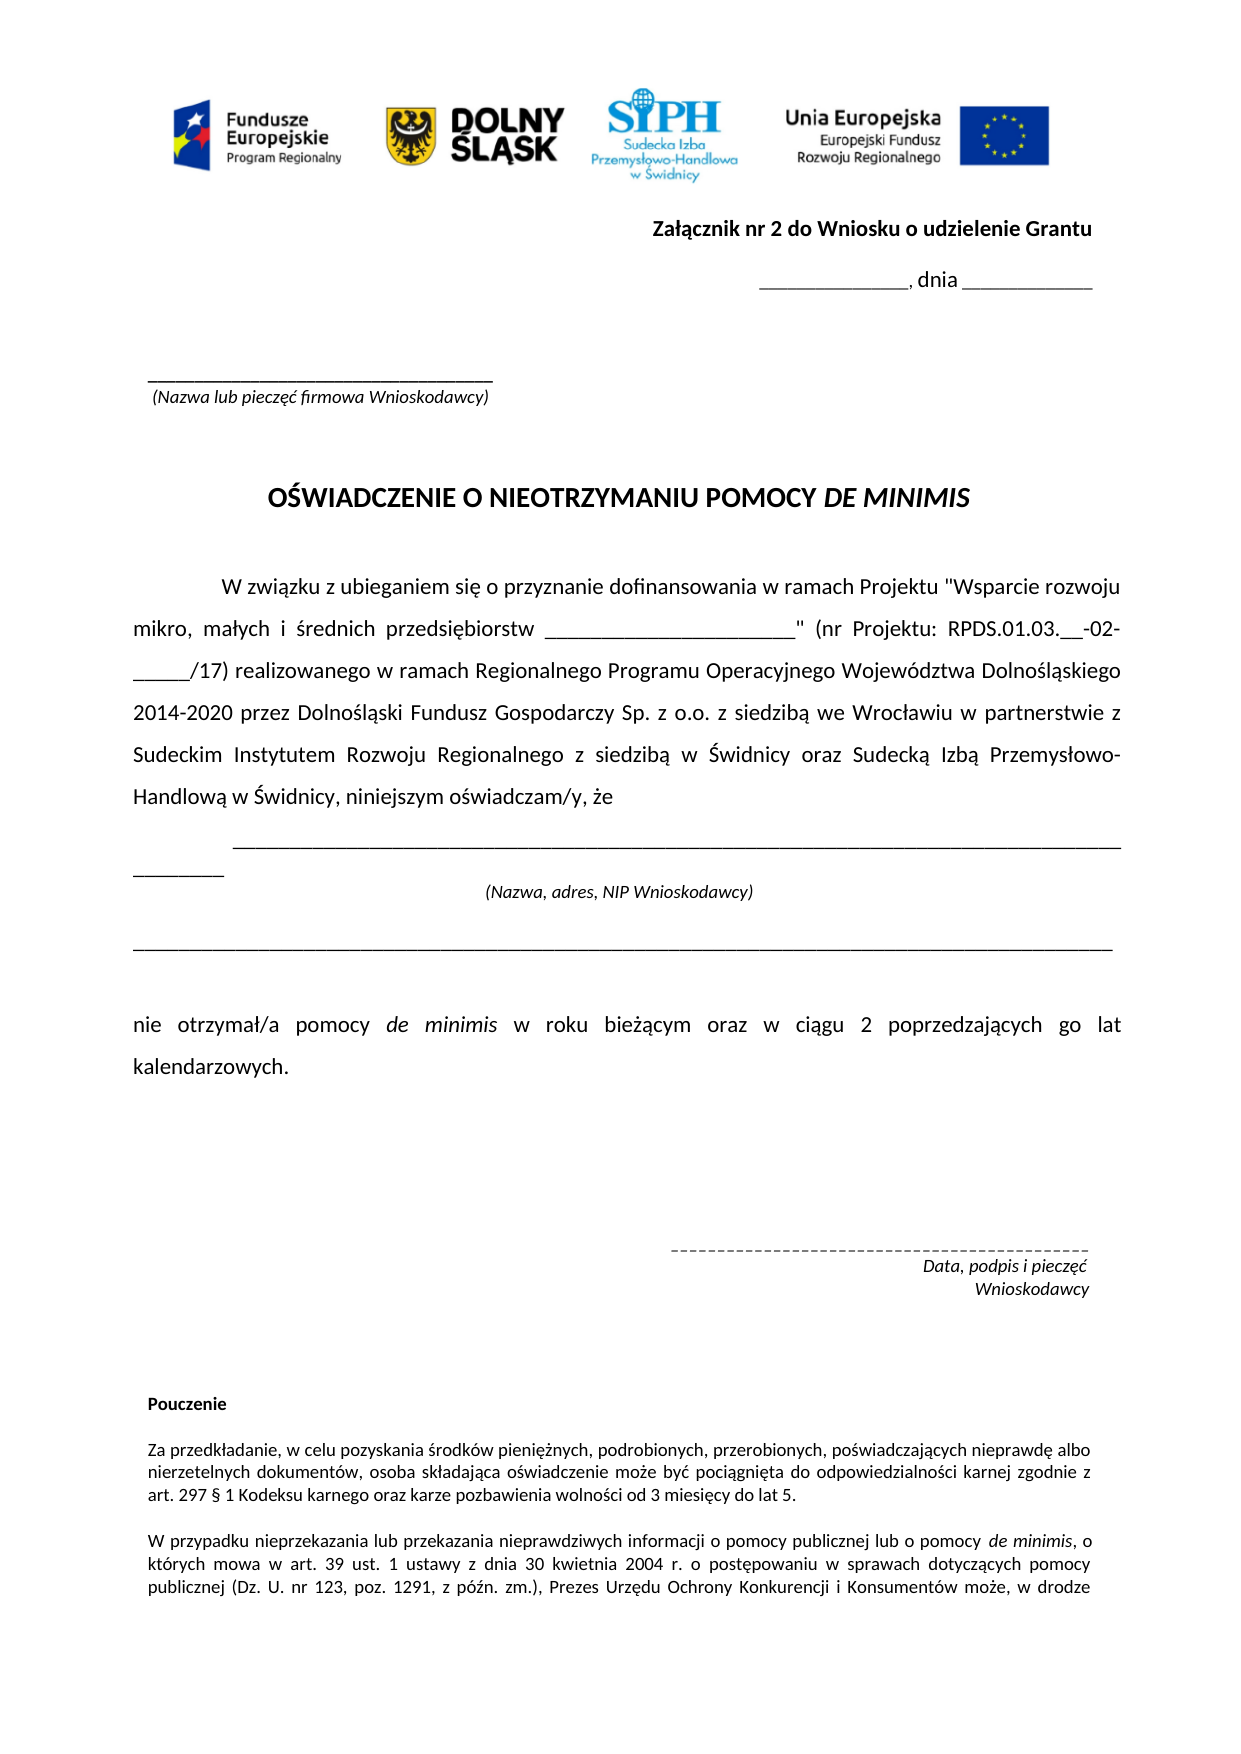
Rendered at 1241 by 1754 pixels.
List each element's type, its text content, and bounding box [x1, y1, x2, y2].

text Za przedkładanie, w celu pozyskania środków pieniężnych, podrobionych, przerobionych, poświadczających nieprawdę albo nierzetelnych dokumentów, osoba składająca oświadczenie może być pociągnięta do odpowiedzialności karnej zgodnie z art. 297 § 1 Kodeksu karnego oraz karze pozbawienia wolności od 3 miesięcy do lat 5. [148, 1438, 1093, 1507]
text W związku z ubieganiem się o przyznanie dofinansowania w ramach Projektu "Wsparcie rozwoju mikro, małych i średnich przedsiębiorstw ______________________" (nr Projektu: RPDS.01.03.__-02-_____/17) realizowanego w ramach Regionalnego Programu Operacyjnego Województwa Dolnośląskiego 2014-2020 przez Dolnośląski Fundusz Gospodarczy Sp. z o.o. z siedzibą we Wrocławiu w partnerstwie z Sudeckim Instytutem Rozwoju Regionalnego z siedzibą w Świdnicy oraz Sudecką Izbą Przemysłowo-Handlową w Świdnicy, niniejszym oświadczam/y, że [133, 572, 1122, 810]
text ______________________________________________________________________________________ [133, 926, 1122, 954]
text Data, podpis i pieczęć Wnioskodawcy [148, 1254, 1093, 1300]
text nie otrzymał/a pomocy de minimis w roku bieżącym oraz w ciągu 2 poprzedzających go lat kalendarzowych. [133, 1010, 1122, 1080]
text OŚWIADCZENIE O NIEOTRZYMANIU POMOCY DE MINIMIS [148, 479, 1093, 515]
text Załącznik nr 2 do Wniosku o udzielenie Grantu [148, 214, 1093, 242]
text _____________________________________________ [148, 1232, 1093, 1254]
picture [147, 75, 1093, 187]
text ______________________________________________________________________________________ [133, 824, 1122, 880]
text ________________, dnia ______________ [148, 265, 1093, 293]
text (Nazwa, adres, NIP Wnioskodawcy) [148, 880, 1093, 903]
text Pouczenie [148, 1392, 1093, 1415]
text (Nazwa lub pieczęć firmowa Wnioskodawcy) [148, 385, 1093, 408]
text _____________________________________ [148, 362, 1093, 385]
